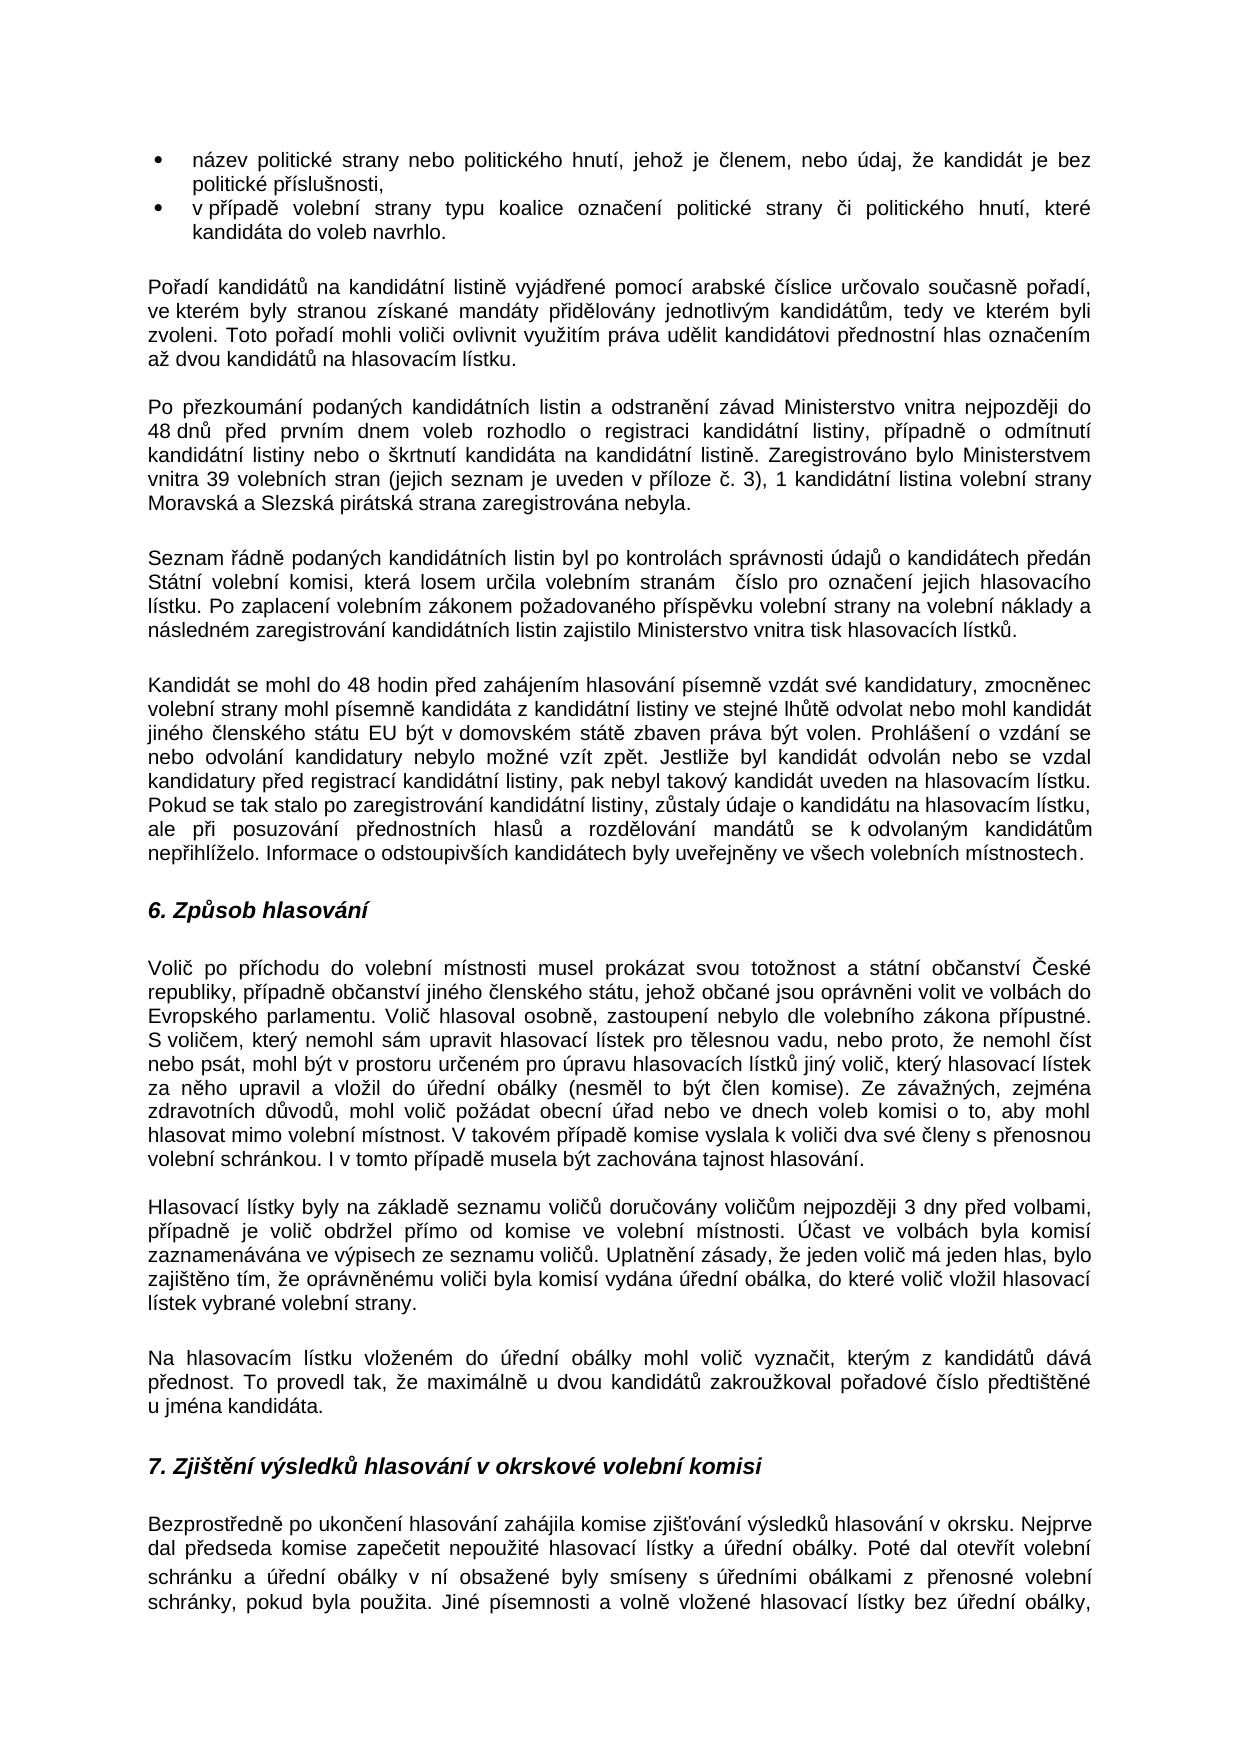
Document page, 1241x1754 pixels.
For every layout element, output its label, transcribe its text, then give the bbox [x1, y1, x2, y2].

text Seznam řádně podaných kandidátních listin byl po kontrolách správnosti údajů o kandidátech předán Státní volební komisi, která losem určila volebním stranám číslo pro označení jejich hlasovacího lístku. Po zaplacení volebním zákonem požadovaného příspěvku volební strany na volební náklady a následném zaregistrování kandidátních listin zajistilo Ministerstvo vnitra tisk hlasovacích lístků. [148, 546, 1092, 642]
text 7. Zjištění výsledků hlasování v okrskové volební komisi [148, 1449, 1092, 1481]
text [148, 1512, 1092, 1613]
text Pořadí kandidátů na kandidátní listině vyjádřené pomocí arabské číslice určovalo současně pořadí, ve kterém byly stranou získané mandáty přidělovány jednotlivým kandidátům, tedy ve kterém byli zvoleni. Toto pořadí mohli voliči ovlivnit využitím práva udělit kandidátovi přednostní hlas označením až dvou kandidátů na hlasovacím lístku. [148, 275, 1092, 371]
text Volič po příchodu do volební místnosti musel prokázat svou totožnost a státní občanství České republiky, případně občanství jiného členského státu, jehož občané jsou oprávněni volit ve volbách do Evropského parlamentu. Volič hlasoval osobně, zastoupení nebylo dle volebního zákona přípustné. S voličem, který nemohl sám upravit hlasovací lístek pro tělesnou vadu, nebo proto, že nemohl číst nebo psát, mohl být v prostoru určeném pro úpravu hlasovacích lístků jiný volič, který hlasovací lístek za něho upravil a vložil do úřední obálky (nesměl to být člen komise). Ze závažných, zejména zdravotních důvodů, mohl volič požádat obecní úřad nebo ve dnech voleb komisi o to, aby mohl hlasovat mimo volební místnost. V takovém případě komise vyslala k voliči dva své členy s přenosnou volební schránkou. I v tomto případě musela být zachována tajnost hlasování. [148, 956, 1092, 1171]
list název politické strany nebo politického hnutí, jehož je členem, nebo údaj, že kandidát je bez politické příslušnosti, [154, 148, 1092, 196]
text Kandidát se mohl do 48 hodin před zahájením hlasování písemně vzdát své kandidatury, zmocněnec volební strany mohl písemně kandidáta z kandidátní listiny ve stejné lhůtě odvolat nebo mohl kandidát jiného členského státu EU být v domovském státě zbaven práva být volen. Prohlášení o vzdání se nebo odvolání kandidatury nebylo možné vzít zpět. Jestliže byl kandidát odvolán nebo se vzdal kandidatury před registrací kandidátní listiny, pak nebyl takový kandidát uveden na hlasovacím lístku. Pokud se tak stalo po zaregistrování kandidátní listiny, zůstaly údaje o kandidátu na hlasovacím lístku, ale při posuzování přednostních hlasů a rozdělování mandátů se k odvolaným kandidátům nepřihlíželo. Informace o odstoupivších kandidátech byly uveřejněny ve všech volebních místnostech. [148, 673, 1092, 864]
list v případě volební strany typu koalice označení politické strany či politického hnutí, které kandidáta do voleb navrhlo. [154, 196, 1092, 244]
text 6. Způsob hlasování [148, 893, 1092, 924]
text Hlasovací lístky byly na základě seznamu voličů doručovány voličům nejpozději 3 dny před volbami, případně je volič obdržel přímo od komise ve volební místnosti. Účast ve volbách byla komisí zaznamenávána ve výpisech ze seznamu voličů. Uplatnění zásady, že jeden volič má jeden hlas, bylo zajištěno tím, že oprávněnému voliči byla komisí vydána úřední obálka, do které volič vložil hlasovací lístek vybrané volební strany. [148, 1195, 1092, 1315]
text Na hlasovacím lístku vloženém do úřední obálky mohl volič vyznačit, kterým z kandidátů dává přednost. To provedl tak, že maximálně u dvou kandidátů zakroužkoval pořadové číslo předtištěné u jména kandidáta. [148, 1346, 1092, 1418]
text Po přezkoumání podaných kandidátních listin a odstranění závad Ministerstvo vnitra nejpozději do 48 dnů před prvním dnem voleb rozhodlo o registraci kandidátní listiny, případně o odmítnutí kandidátní listiny nebo o škrtnutí kandidáta na kandidátní listině. Zaregistrováno bylo Ministerstvem vnitra 39 volebních stran (jejich seznam je uveden v příloze č. 3), 1 kandidátní listina volební strany Moravská a Slezská pirátská strana zaregistrována nebyla. [148, 395, 1092, 514]
